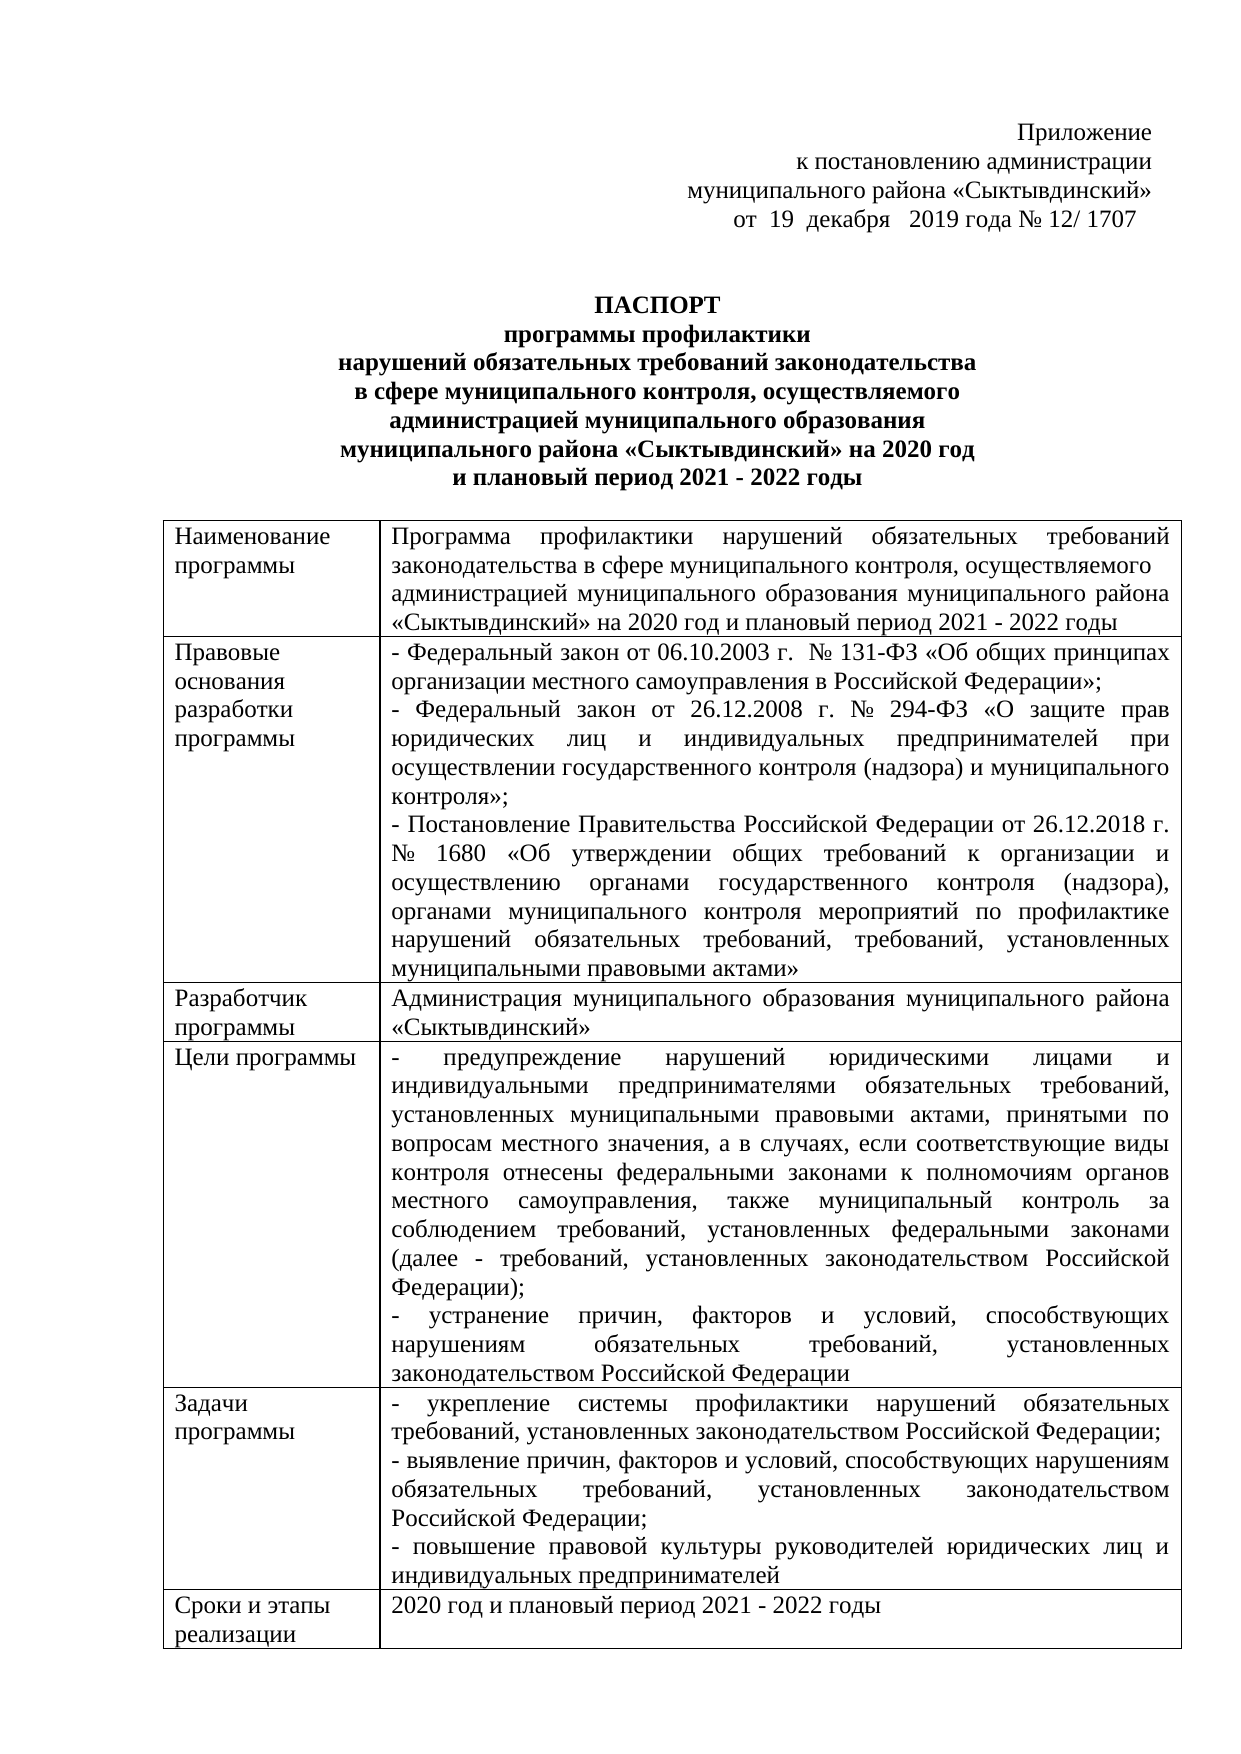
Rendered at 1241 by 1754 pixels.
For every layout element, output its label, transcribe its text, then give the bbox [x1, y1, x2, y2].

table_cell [381, 1590, 1181, 1647]
text Приложение [162, 117, 1152, 146]
text муниципального района «Сыктывдинский» [162, 175, 1152, 204]
table_cell - укрепление системы профилактики нарушений обязательных требований, установленных законодательством Российской Федерации; - выявление причин, факторов и условий, способствующих нарушениям обязательных требований, установленных законодательством Российской Федерации; - повышение правовой культуры руководителей юридических лиц и индивидуальных предпринимателей [381, 1388, 1181, 1589]
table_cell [164, 1590, 379, 1647]
table_cell Задачи программы [164, 1388, 379, 1589]
text администрацией муниципального образования [162, 405, 1152, 434]
text нарушений обязательных требований законодательства [162, 347, 1152, 376]
table_header Программа профилактики нарушений обязательных требований законодательства в сфере муниципального контроля, осуществляемого администрацией муниципального образования муниципального района «Сыктывдинский» на 2020 год и плановый период 2021 - 2022 годы [381, 521, 1181, 636]
table_cell Цели программы [164, 1042, 379, 1387]
table_cell - Федеральный закон от 06.10.2003 г. № 131-ФЗ «Об общих принципах организации местного самоуправления в Российской Федерации»; - Федеральный закон от 26.12.2008 г. № 294-ФЗ «О защите прав юридических лиц и индивидуальных предпринимателей при осуществлении государственного контроля (надзора) и муниципального контроля»; - Постановление Правительства Российской Федерации от 26.12.2018 г. № 1680 «Об утверждении общих требований к организации и осуществлению органами государственного контроля (надзора), органами муниципального контроля мероприятий по профилактике нарушений обязательных требований, требований, установленных муниципальными правовыми актами» [381, 637, 1181, 982]
text программы профилактики [162, 319, 1152, 347]
table_header Наименование программы [164, 521, 379, 636]
text ПАСПОРТ [162, 290, 1152, 319]
text в сфере муниципального контроля, осуществляемого [162, 376, 1152, 405]
text к постановлению администрации [162, 146, 1152, 175]
text от 19 декабря 2019 года № 12/ 1707 [162, 204, 1152, 232]
table_cell Правовые основания разработки программы [164, 637, 379, 982]
table_cell Разработчик программы [164, 983, 379, 1041]
text муниципального района «Сыктывдинский» на 2020 год [162, 434, 1152, 462]
table_cell Администрация муниципального образования муниципального района «Сыктывдинский» [381, 983, 1181, 1041]
table_cell - предупреждение нарушений юридическими лицами и индивидуальными предпринимателями обязательных требований, установленных муниципальными правовыми актами, принятыми по вопросам местного значения, а в случаях, если соответствующие виды контроля отнесены федеральными законами к полномочиям органов местного самоуправления, также муниципальный контроль за соблюдением требований, установленных федеральными законами (далее - требований, установленных законодательством Российской Федерации); - устранение причин, факторов и условий, способствующих нарушениям обязательных требований, установленных законодательством Российской Федерации [381, 1042, 1181, 1387]
text и плановый период 2021 - 2022 годы [162, 462, 1152, 491]
